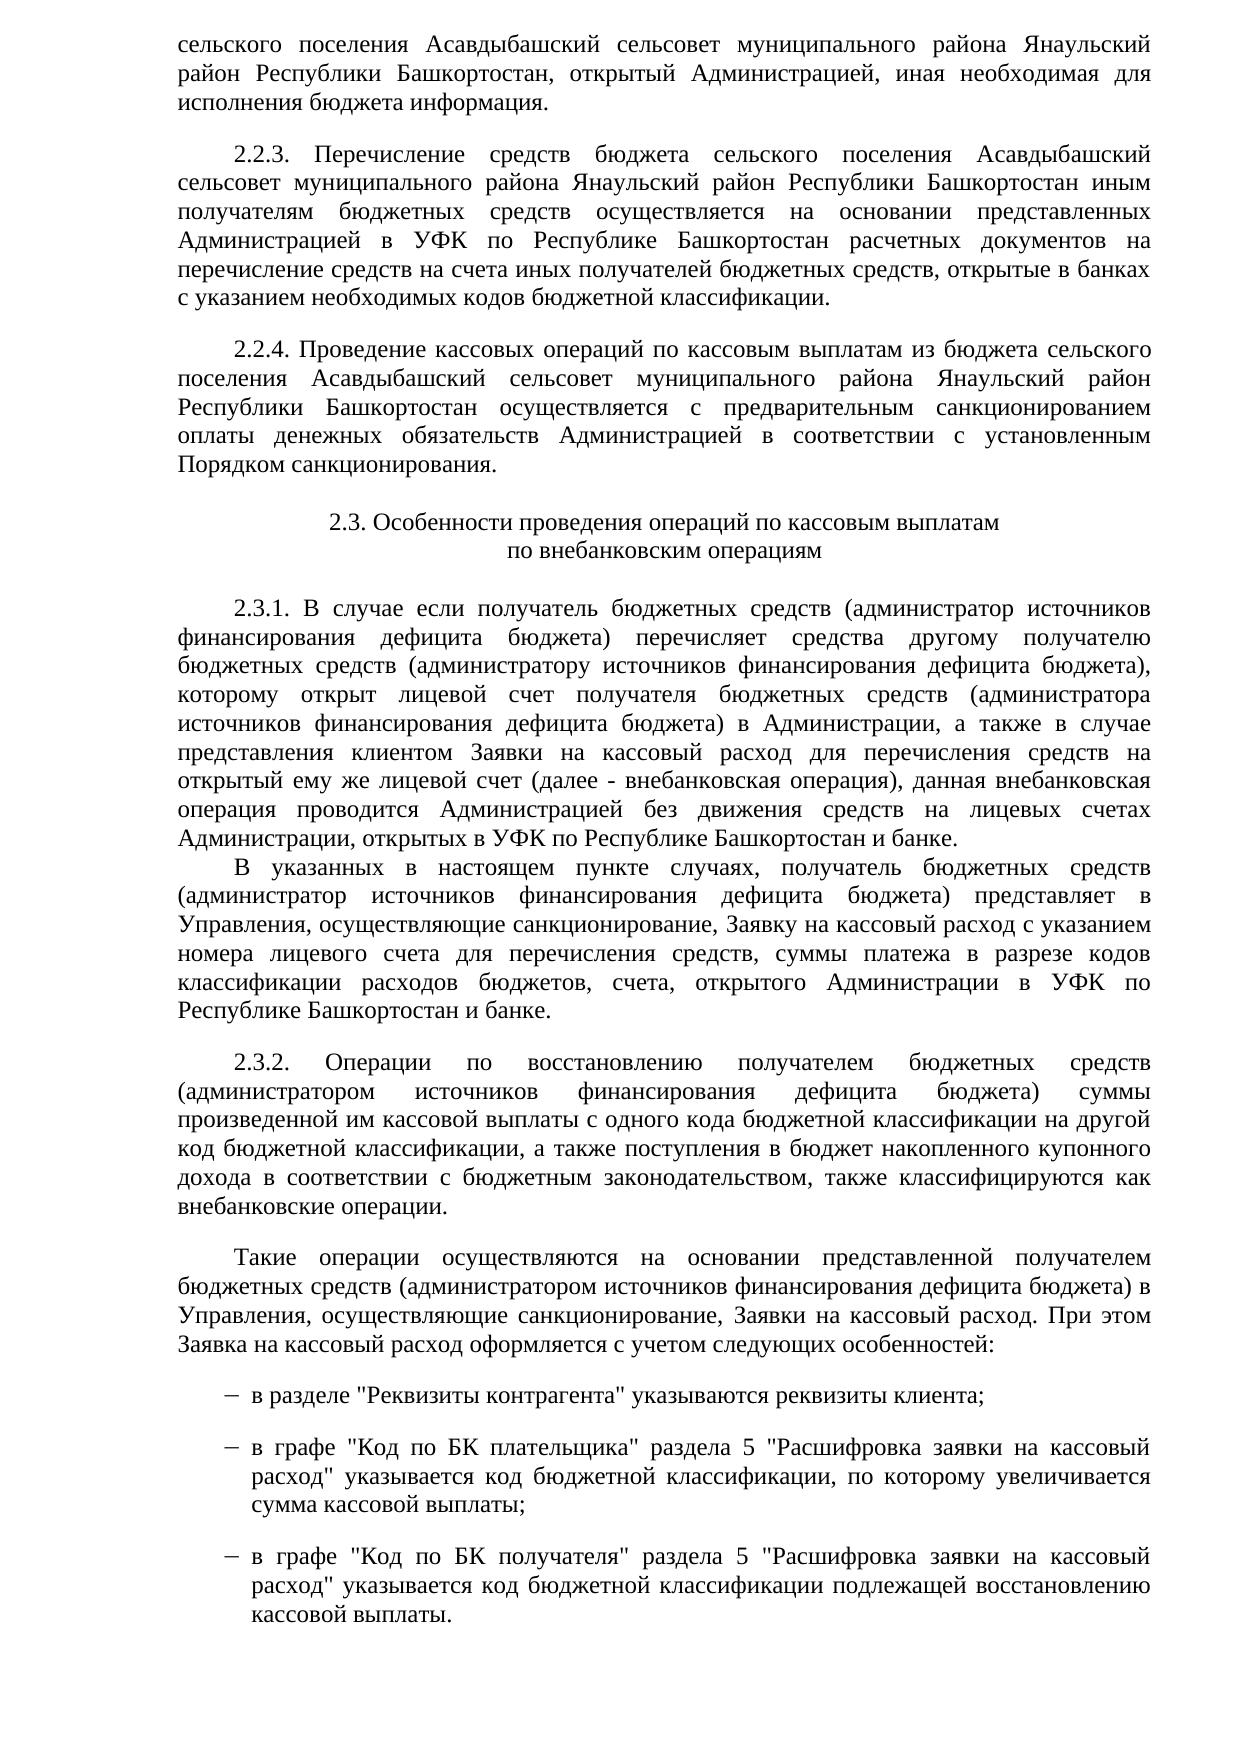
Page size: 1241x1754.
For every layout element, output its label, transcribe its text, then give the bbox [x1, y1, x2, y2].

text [177, 29, 1152, 116]
text 2.3.1. В случае если получатель бюджетных средств (администратор источников финансирования дефицита бюджета) перечисляет средства другому получателю бюджетных средств (администратору источников финансирования дефицита бюджета), которому открыт лицевой счет получателя бюджетных средств (администратора источников финансирования дефицита бюджета) в Администрации, а также в случае представления клиентом Заявки на кассовый расход для перечисления средств на открытый ему же лицевой счет (далее - внебанковская операция), данная внебанковская операция проводится Администрацией без движения средств на лицевых счетах Администрации, открытых в УФК по Республике Башкортостан и банке. [177, 593, 1152, 852]
list в графе "Код по БК плательщика" раздела 5 "Расшифровка заявки на кассовый расход" указывается код бюджетной классификации, по которому увеличивается сумма кассовой выплаты; [222, 1432, 1152, 1518]
text 2.2.4. Проведение кассовых операций по кассовым выплатам из бюджета сельского поселения Асавдыбашский сельсовет муниципального района Янаульский район Республики Башкортостан осуществляется с предварительным санкционированием оплаты денежных обязательств Администрацией в соответствии с установленным Порядком санкционирования. [177, 334, 1152, 478]
text 2.2.3. Перечисление средств бюджета сельского поселения Асавдыбашский сельсовет муниципального района Янаульский район Республики Башкортостан иным получателям бюджетных средств осуществляется на основании представленных Администрацией в УФК по Республике Башкортостан расчетных документов на перечисление средств на счета иных получателей бюджетных средств, открытые в банках с указанием необходимых кодов бюджетной классификации. [177, 139, 1152, 311]
text В указанных в настоящем пункте случаях, получатель бюджетных средств (администратор источников финансирования дефицита бюджета) представляет в Управления, осуществляющие санкционирование, Заявку на кассовый расход с указанием номера лицевого счета для перечисления средств, суммы платежа в разрезе кодов классификации расходов бюджетов, счета, открытого Администрации в УФК по Республике Башкортостан и банке. [177, 852, 1152, 1024]
text 2.3.2. Операции по восстановлению получателем бюджетных средств (администратором источников финансирования дефицита бюджета) суммы произведенной им кассовой выплаты с одного кода бюджетной классификации на другой код бюджетной классификации, а также поступления в бюджет накопленного купонного дохода в соответствии с бюджетным законодательством, также классифицируются как внебанковские операции. [177, 1047, 1152, 1219]
text по внебанковским операциям [177, 535, 1152, 564]
text Такие операции осуществляются на основании представленной получателем бюджетных средств (администратором источников финансирования дефицита бюджета) в Управления, осуществляющие санкционирование, Заявки на кассовый расход. При этом Заявка на кассовый расход оформляется с учетом следующих особенностей: [177, 1242, 1152, 1357]
list в разделе "Реквизиты контрагента" указываются реквизиты клиента; [222, 1380, 1152, 1409]
text 2.3. Особенности проведения операций по кассовым выплатам [177, 507, 1152, 535]
list в графе "Код по БК получателя" раздела 5 "Расшифровка заявки на кассовый расход" указывается код бюджетной классификации подлежащей восстановлению кассовой выплаты. [222, 1541, 1152, 1627]
